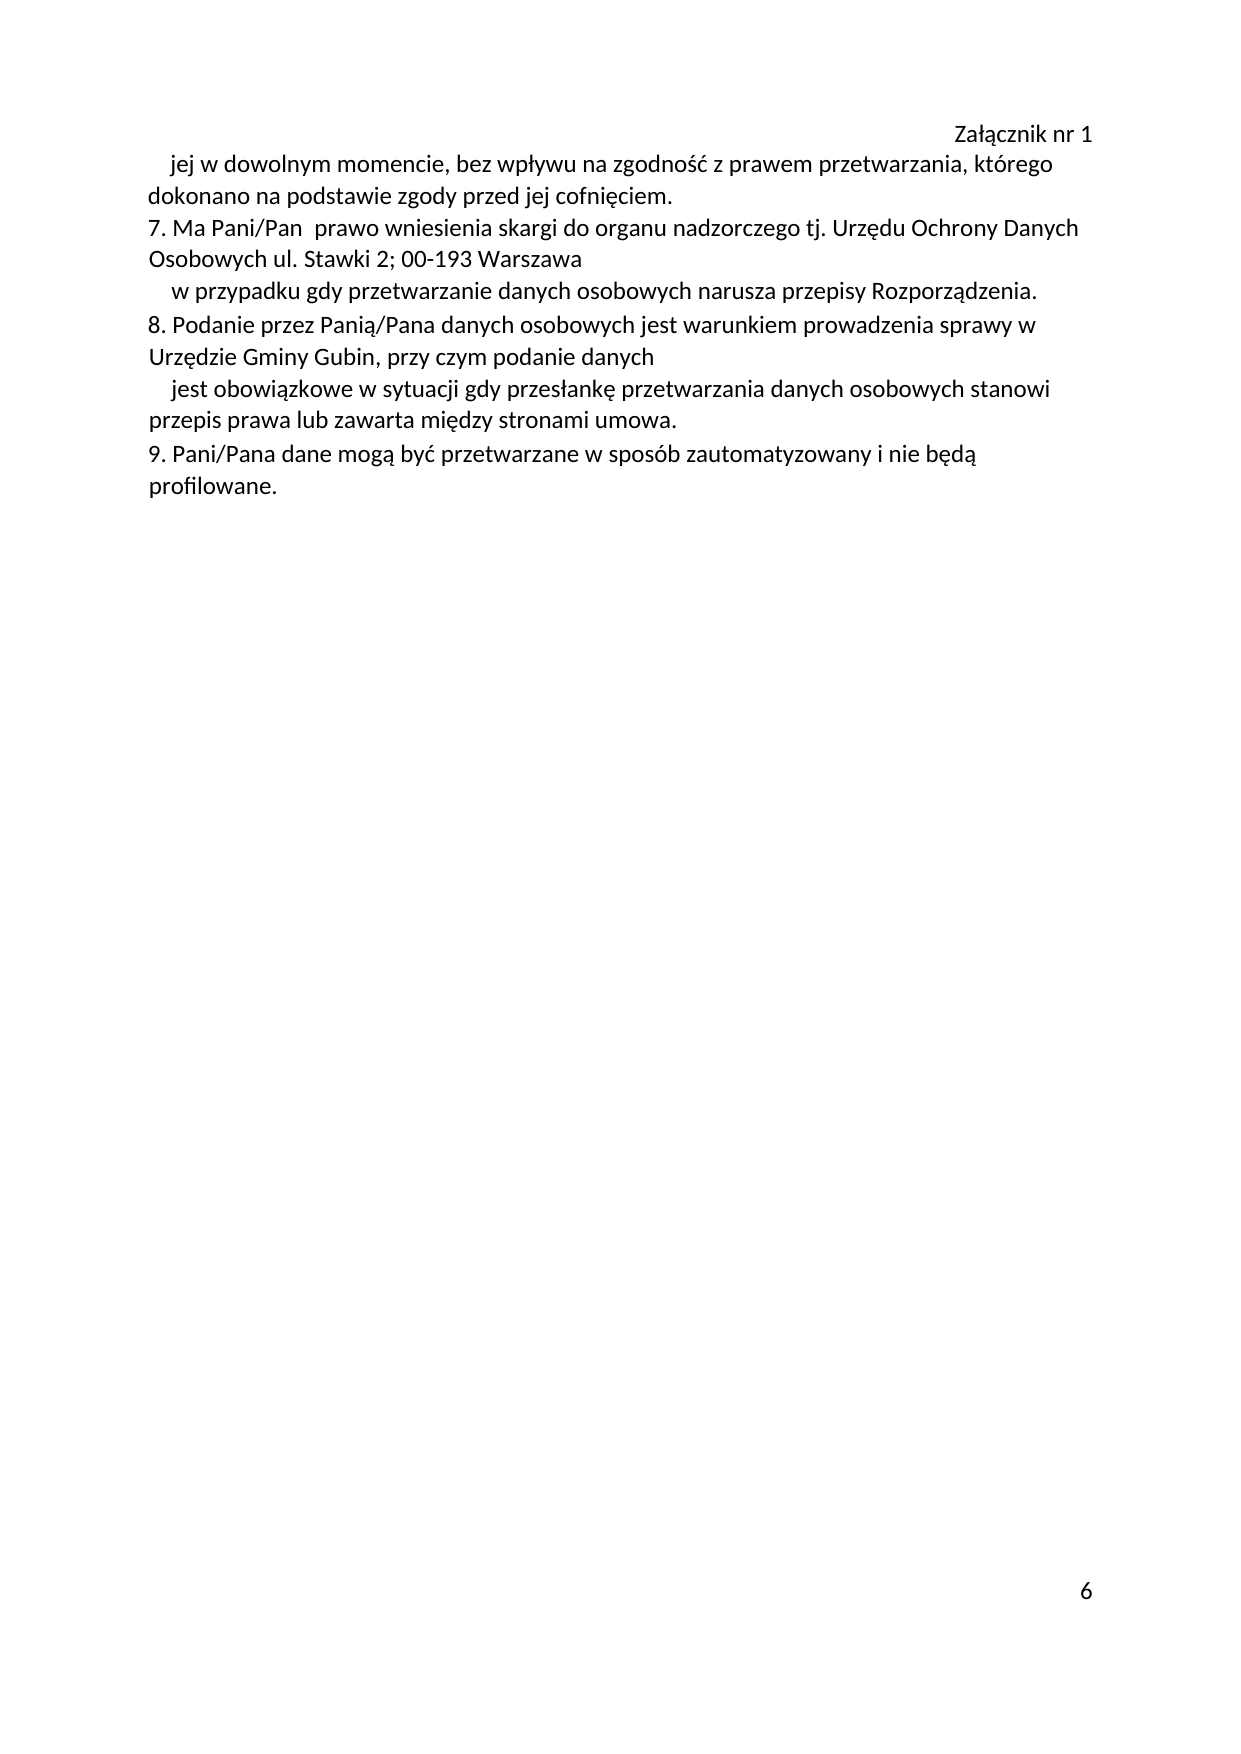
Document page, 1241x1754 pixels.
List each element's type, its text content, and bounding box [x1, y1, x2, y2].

text 9. Pani/Pana dane mogą być przetwarzane w sposób zautomatyzowany i nie będą profilowane. [148, 438, 1092, 501]
text 8. Podanie przez Panią/Pana danych osobowych jest warunkiem prowadzenia sprawy w Urzędzie Gminy Gubin, przy czym podanie danych jest obowiązkowe w sytuacji gdy przesłankę przetwarzania danych osobowych stanowi przepis prawa lub zawarta między stronami umowa. [148, 309, 1092, 435]
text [148, 149, 1092, 211]
text 7. Ma Pani/Pan prawo wniesienia skargi do organu nadzorczego tj. Urzędu Ochrony Danych Osobowych ul. Stawki 2; 00-193 Warszawa w przypadku gdy przetwarzanie danych osobowych narusza przepisy Rozporządzenia. [148, 212, 1092, 306]
